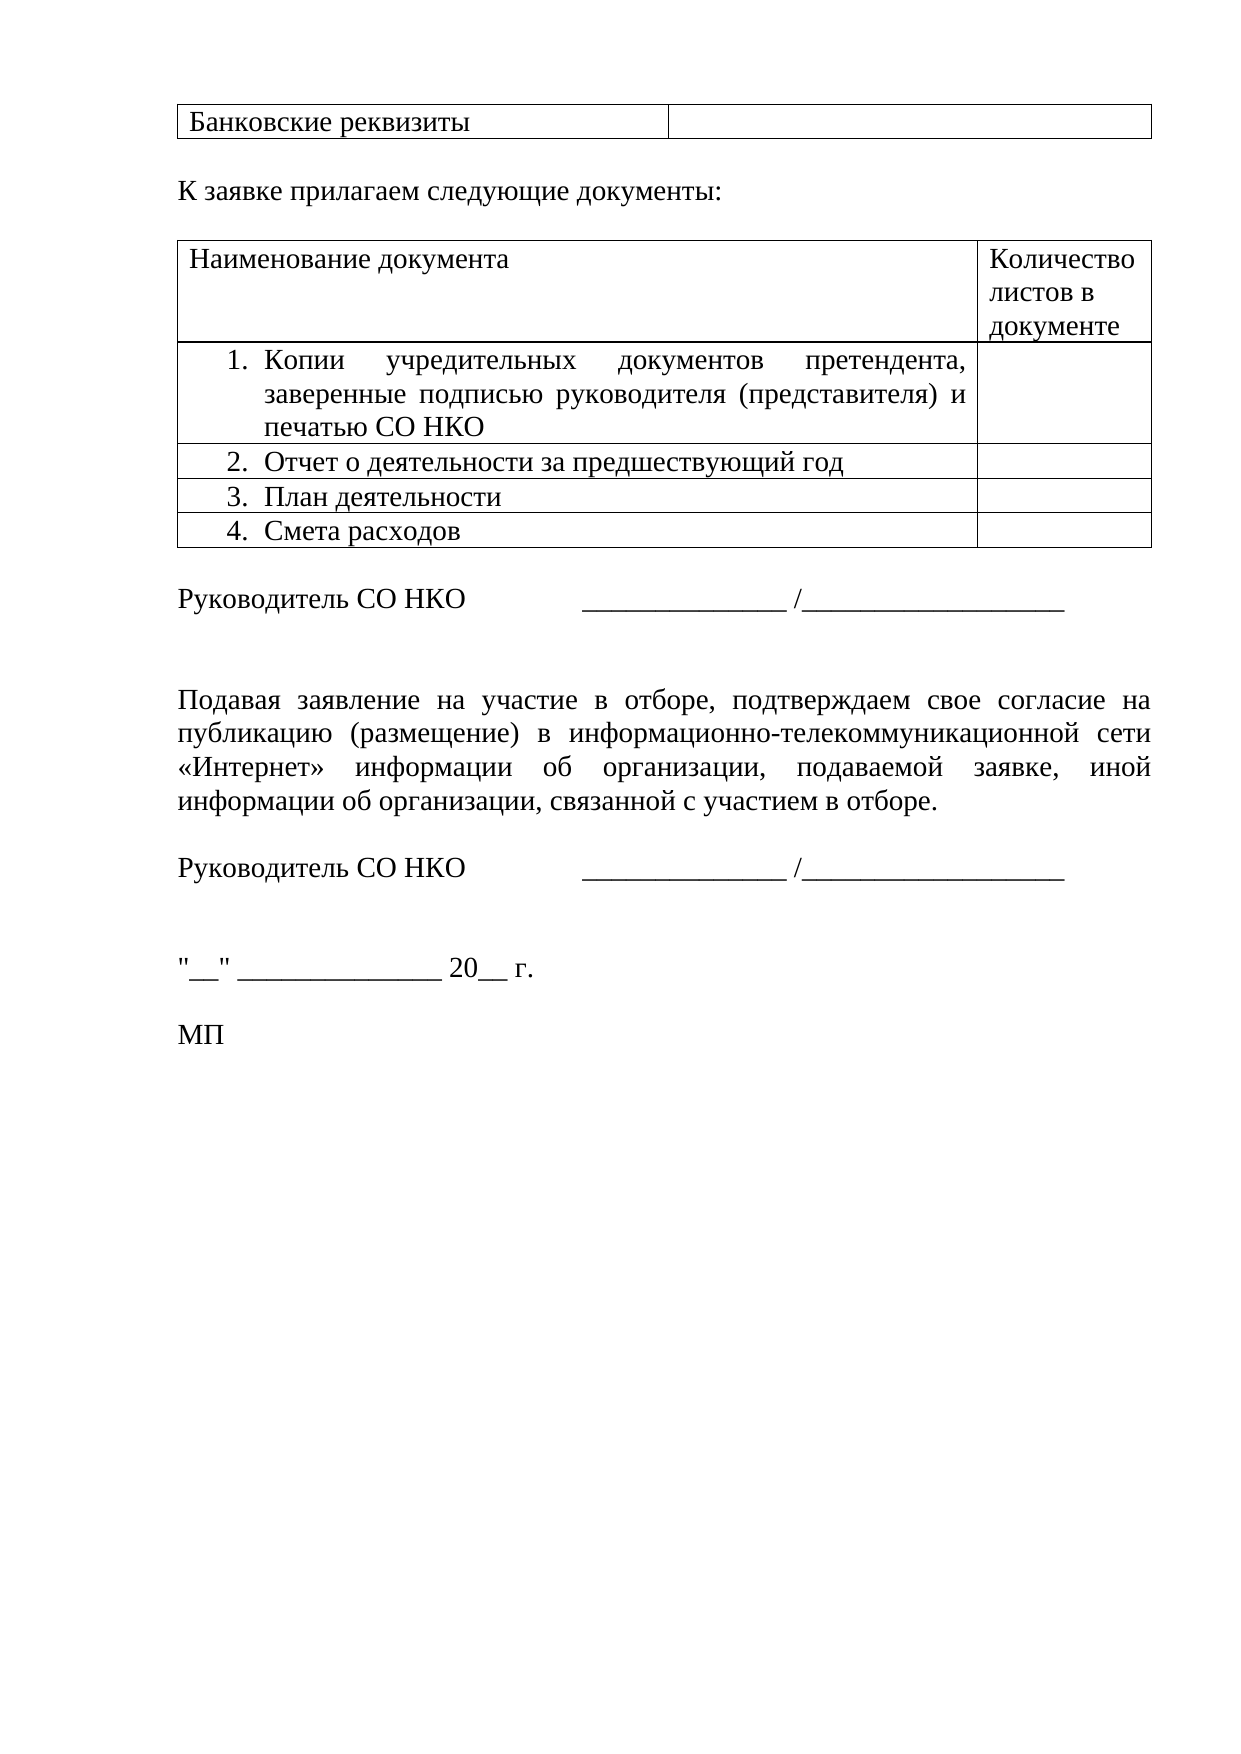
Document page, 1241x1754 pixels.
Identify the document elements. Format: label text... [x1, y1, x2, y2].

text Руководитель СО НКО ______________ /__________________ [177, 581, 1152, 615]
table_cell План деятельности [178, 479, 977, 512]
table_cell [978, 479, 1151, 512]
table_cell [978, 343, 1151, 443]
table_cell [978, 513, 1151, 547]
table_header Наименование документа [178, 241, 977, 341]
table_cell Отчет о деятельности за предшествующий год [178, 444, 977, 478]
text Подавая заявление на участие в отборе, подтверждаем свое согласие на публикацию (размещение) в информационно-телекоммуникационной сети «Интернет» информации об организации, подаваемой заявке, иной информации об организации, связанной с участием в отборе. [177, 682, 1152, 816]
table_cell Банковские реквизиты [178, 105, 668, 138]
text МП [177, 1017, 1152, 1051]
table_cell Копии учредительных документов претендента, заверенные подписью руководителя (представителя) и печатью СО НКО [178, 343, 977, 443]
table_cell [669, 105, 1151, 138]
table_cell [978, 444, 1151, 478]
table_header Количество листов в документе [978, 241, 1151, 341]
text Руководитель СО НКО ______________ /__________________ [177, 850, 1152, 883]
table_cell Смета расходов [178, 513, 977, 547]
text "__" ______________ 20__ г. [177, 950, 1152, 984]
text К заявке прилагаем следующие документы: [177, 173, 1152, 206]
